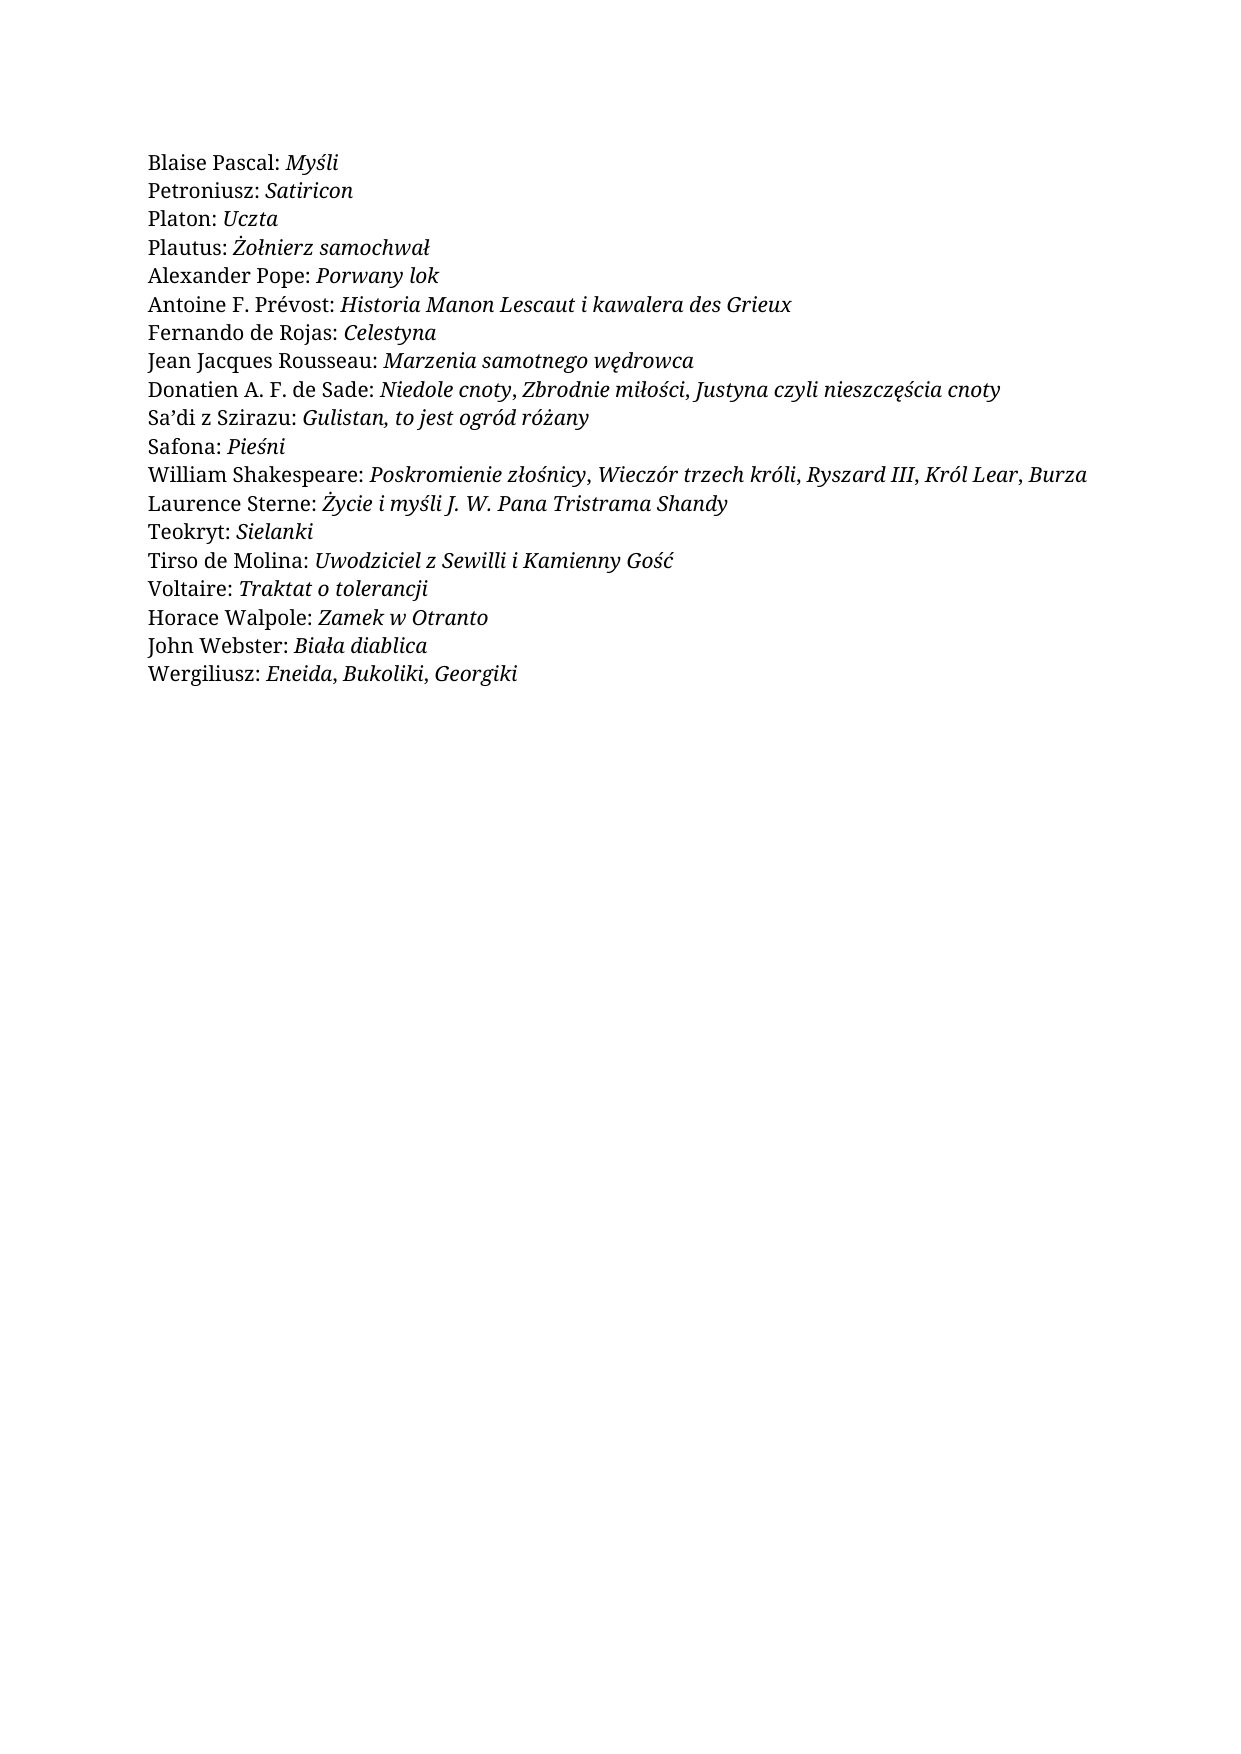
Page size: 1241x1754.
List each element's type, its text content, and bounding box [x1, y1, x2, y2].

text Laurence Sterne: Życie i myśli J. W. Pana Tristrama Shandy [148, 489, 1093, 517]
text William Shakespeare: Poskromienie złośnicy, Wieczór trzech króli, Ryszard III, Król Lear, Burza [148, 460, 1093, 489]
text Tirso de Molina: Uwodziciel z Sewilli i Kamienny Gość [148, 546, 1093, 574]
text Safona: Pieśni [148, 432, 1093, 460]
text Platon: Uczta [148, 204, 1093, 233]
text Alexander Pope: Porwany lok [148, 261, 1093, 290]
text Donatien A. F. de Sade: Niedole cnoty, Zbrodnie miłości, Justyna czyli nieszczęścia cnoty [148, 375, 1093, 403]
text Voltaire: Traktat o tolerancji [148, 574, 1093, 603]
text Blaise Pascal: Myśli [148, 148, 1093, 176]
text Teokryt: Sielanki [148, 517, 1093, 546]
text Antoine F. Prévost: Historia Manon Lescaut i kawalera des Grieux [148, 290, 1093, 318]
text Jean Jacques Rousseau: Marzenia samotnego wędrowca [148, 347, 1093, 375]
text Wergiliusz: Eneida, Bukoliki, Georgiki [148, 659, 1093, 688]
text John Webster: Biała diablica [148, 631, 1093, 659]
text Petroniusz: Satiricon [148, 176, 1093, 204]
text Plautus: Żołnierz samochwał [148, 233, 1093, 261]
text Sa’di z Szirazu: Gulistan, to jest ogród różany [148, 403, 1093, 432]
text Horace Walpole: Zamek w Otranto [148, 603, 1093, 631]
text Fernando de Rojas: Celestyna [148, 318, 1093, 347]
